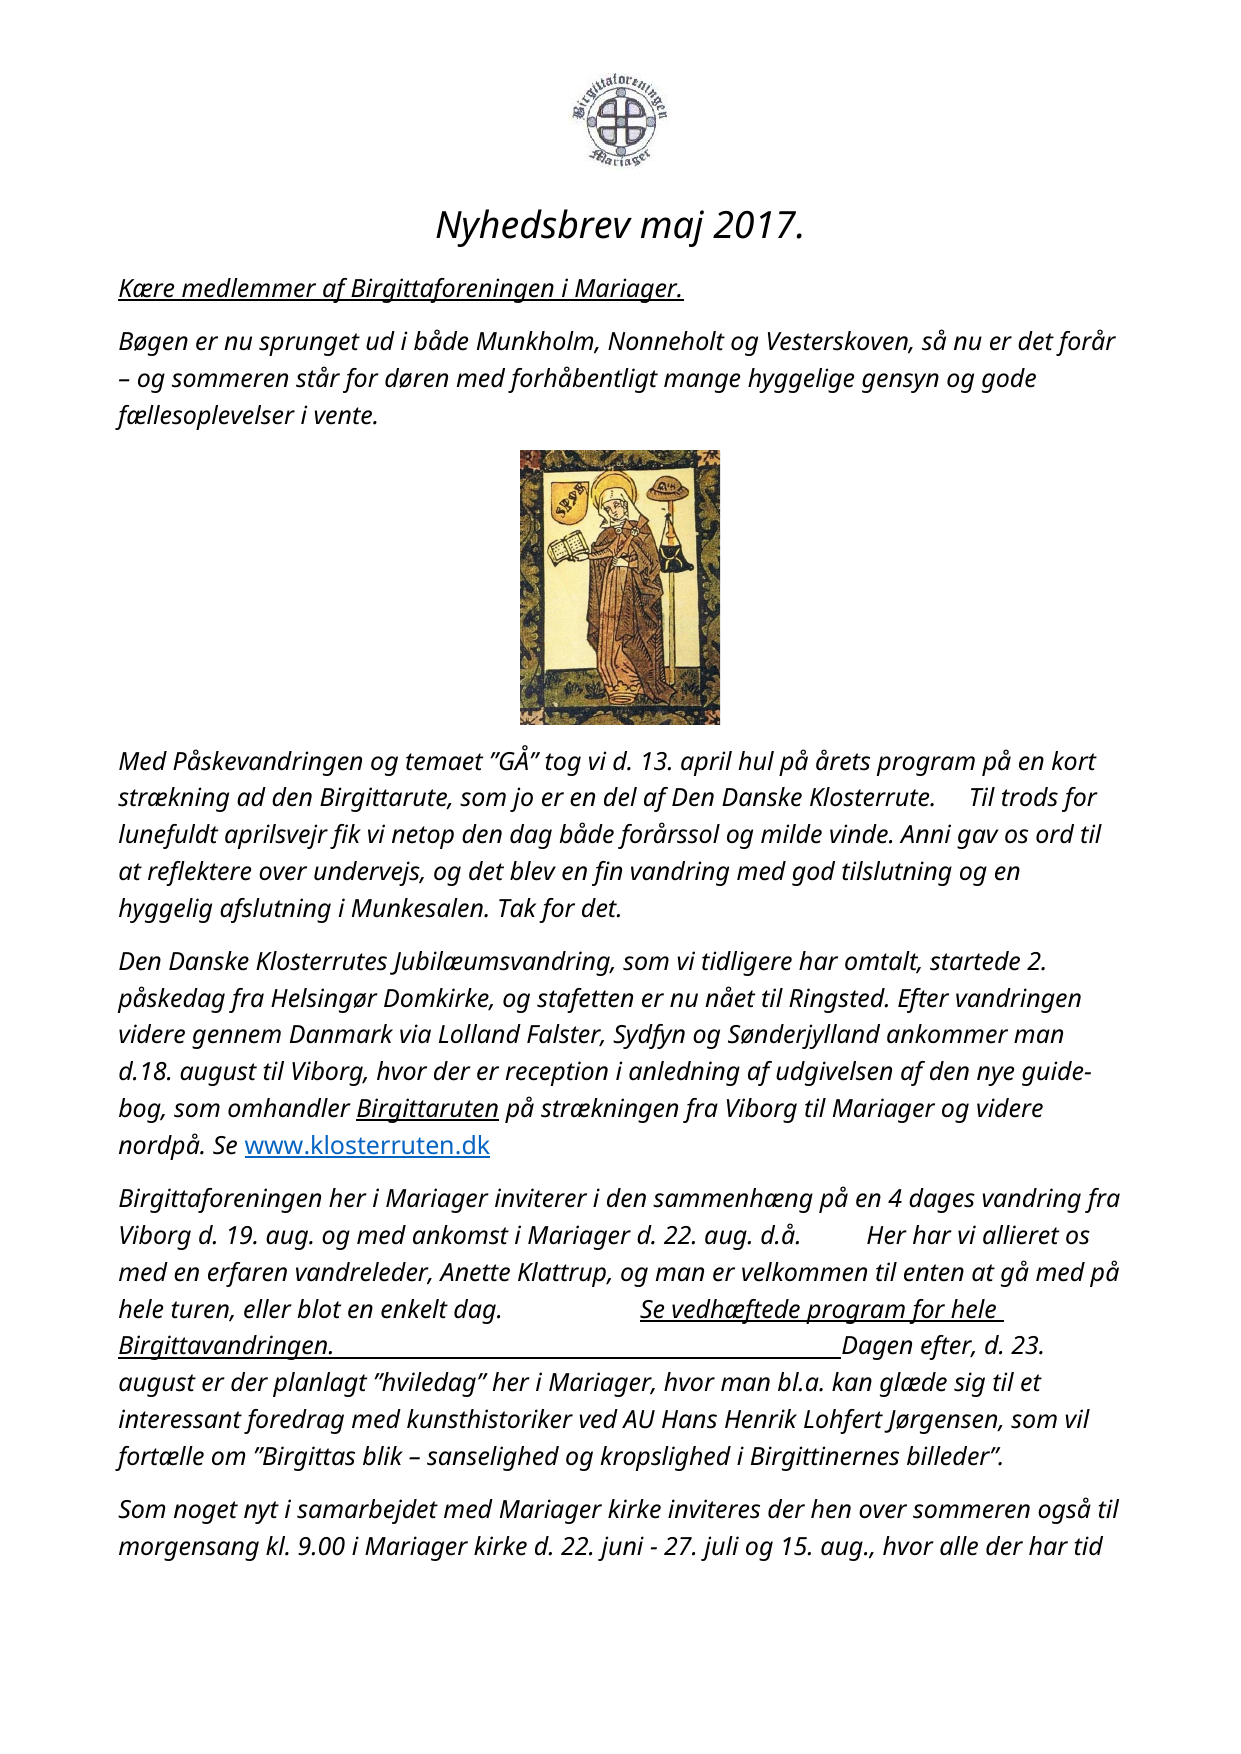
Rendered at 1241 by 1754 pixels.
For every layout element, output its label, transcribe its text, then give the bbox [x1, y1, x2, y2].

text Bøgen er nu sprunget ud i både Munkholm, Nonneholt og Vesterskoven, så nu er det forår – og sommeren står for døren med forhåbentligt mange hyggelige gensyn og gode fællesoplevelser i vente. [118, 324, 1122, 431]
picture [553, 73, 688, 171]
picture [520, 450, 721, 725]
text Kære medlemmer af Birgittaforeningen i Mariager. [118, 270, 1122, 304]
text Med Påskevandringen og temaet ”GÅ” tog vi d. 13. april hul på årets program på en kort strækning ad den Birgittarute, som jo er en del af Den Danske Klosterrute. Til trods for lunefuldt aprilsvejr fik vi netop den dag både forårssol og milde vinde. Anni gav os ord til at reflektere over undervejs, og det blev en fin vandring med god tilslutning og en hyggelig afslutning i Munkesalen. Tak for det. [118, 743, 1122, 924]
text Nyhedsbrev maj 2017. [118, 199, 1122, 250]
text Den Danske Klosterrutes Jubilæumsvandring, som vi tidligere har omtalt, startede 2. påskedag fra Helsingør Domkirke, og stafetten er nu nået til Ringsted. Efter vandringen videre gennem Danmark via Lolland Falster, Sydfyn og Sønderjylland ankommer man d.18. august til Viborg, hvor der er reception i anledning af udgivelsen af den nye guide-bog, som omhandler Birgittaruten på strækningen fra Viborg til Mariager og videre nordpå. Se www.klosterruten.dk [118, 944, 1122, 1162]
text Birgittaforeningen her i Mariager inviterer i den sammenhæng på en 4 dages vandring fra Viborg d. 19. aug. og med ankomst i Mariager d. 22. aug. d.å. Her har vi allieret os med en erfaren vandreleder, Anette Klattrup, og man er velkommen til enten at gå med på hele turen, eller blot en enkelt dag. Se vedhæftede program for hele Birgittavandringen. Dagen efter, d. 23. august er der planlagt ”hviledag” her i Mariager, hvor man bl.a. kan glæde sig til et interessant foredrag med kunsthistoriker ved AU Hans Henrik Lohfert Jørgensen, som vil fortælle om ”Birgittas blik – sanselighed og kropslighed i Birgittinernes billeder”. [118, 1181, 1122, 1472]
